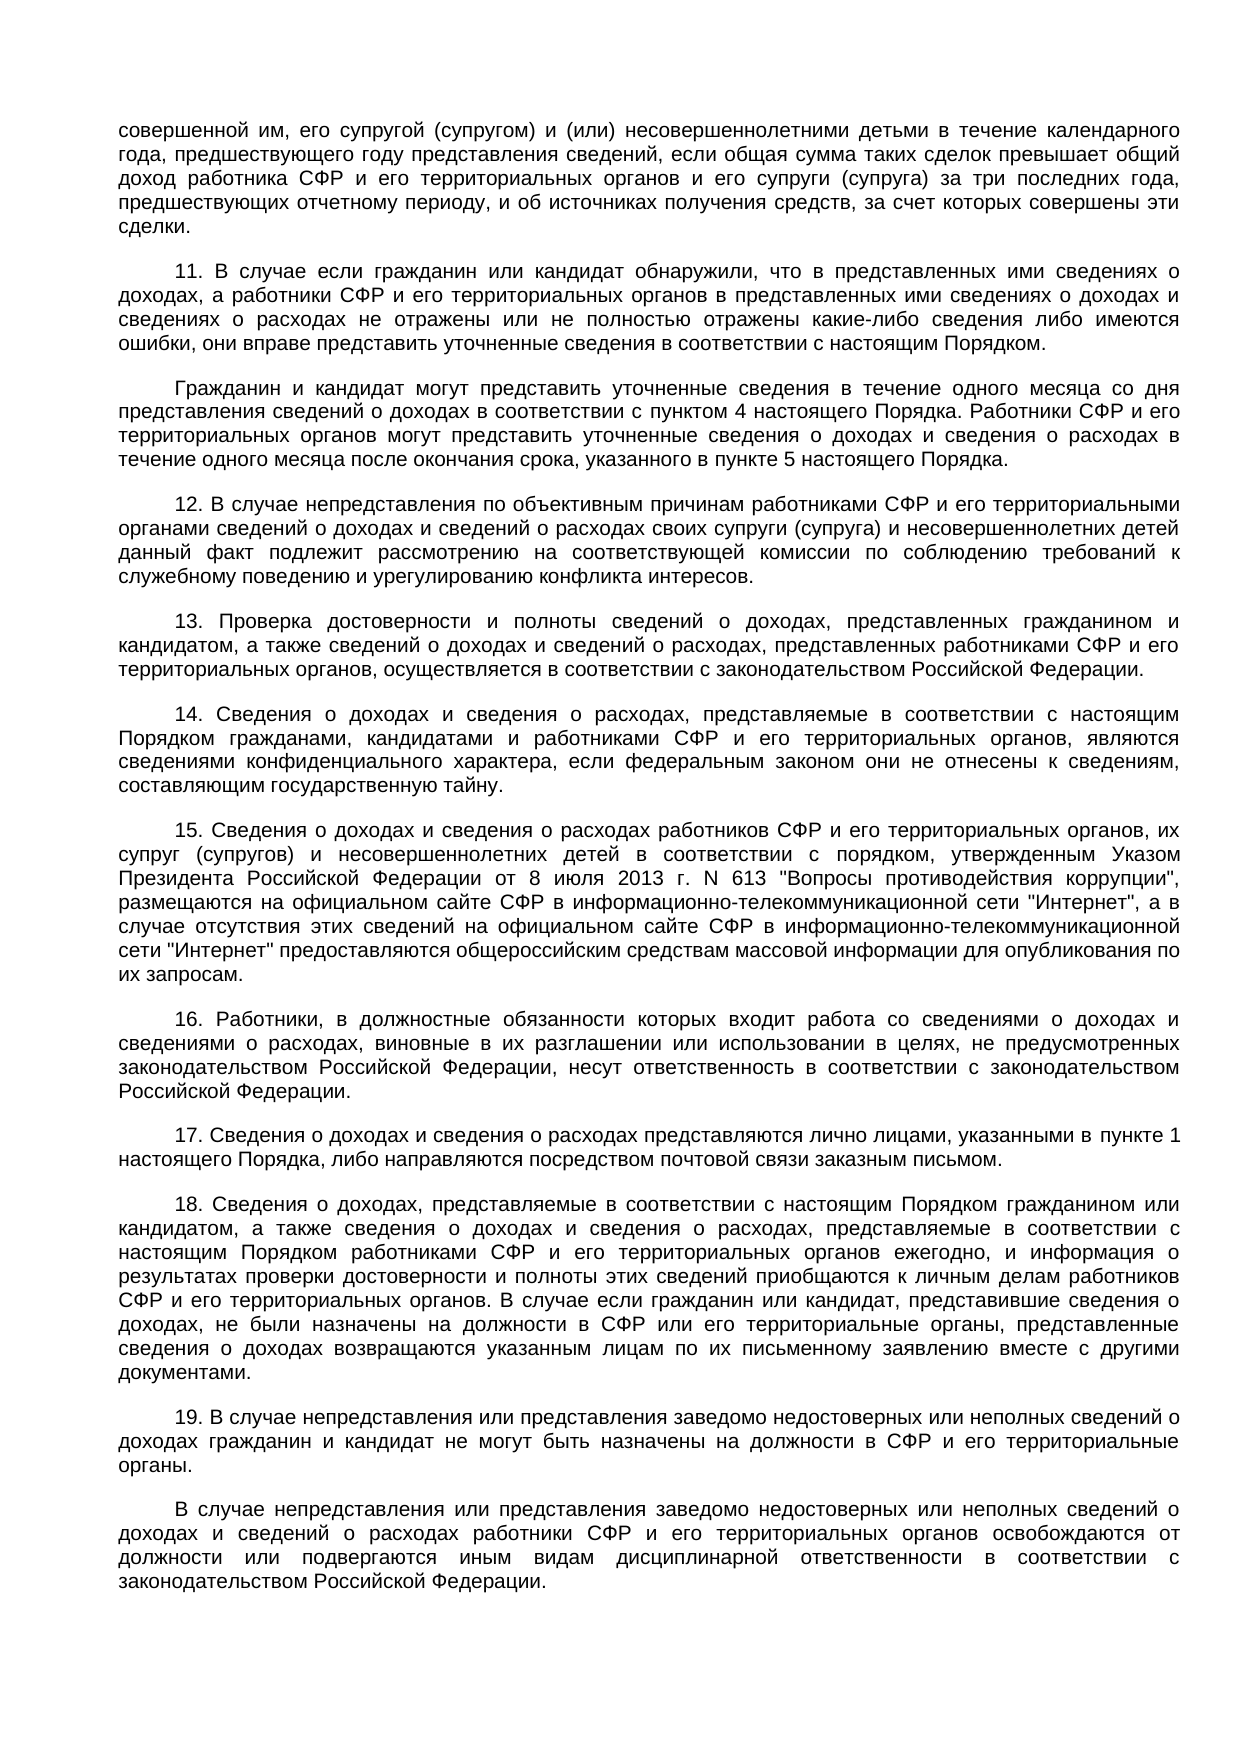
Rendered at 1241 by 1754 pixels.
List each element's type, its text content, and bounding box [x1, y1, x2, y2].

text Гражданин и кандидат могут представить уточненные сведения в течение одного месяца со дня представления сведений о доходах в соответствии с пунктом 4 настоящего Порядка. Работники СФР и его территориальных органов могут представить уточненные сведения о доходах и сведения о расходах в течение одного месяца после окончания срока, указанного в пункте 5 настоящего Порядка. [118, 375, 1181, 471]
text В случае непредставления или представления заведомо недостоверных или неполных сведений о доходах и сведений о расходах работники СФР и его территориальных органов освобождаются от должности или подвергаются иным видам дисциплинарной ответственности в соответствии с законодательством Российской Федерации. [118, 1497, 1181, 1593]
text 18. Сведения о доходах, представляемые в соответствии с настоящим Порядком гражданином или кандидатом, а также сведения о доходах и сведения о расходах, представляемые в соответствии с настоящим Порядком работниками СФР и его территориальных органов ежегодно, и информация о результатах проверки достоверности и полноты этих сведений приобщаются к личным делам работников СФР и его территориальных органов. В случае если гражданин или кандидат, представившие сведения о доходах, не были назначены на должности в СФР или его территориальные органы, представленные сведения о доходах возвращаются указанным лицам по их письменному заявлению вместе с другими документами. [118, 1192, 1181, 1384]
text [118, 118, 1181, 238]
text 17. Сведения о доходах и сведения о расходах представляются лично лицами, указанными в пункте 1 настоящего Порядка, либо направляются посредством почтовой связи заказным письмом. [118, 1123, 1181, 1171]
text 13. Проверка достоверности и полноты сведений о доходах, представленных гражданином и кандидатом, а также сведений о доходах и сведений о расходах, представленных работниками СФР и его территориальных органов, осуществляется в соответствии с законодательством Российской Федерации. [118, 609, 1181, 681]
text 12. В случае непредставления по объективным причинам работниками СФР и его территориальными органами сведений о доходах и сведений о расходах своих супруги (супруга) и несовершеннолетних детей данный факт подлежит рассмотрению на соответствующей комиссии по соблюдению требований к служебному поведению и урегулированию конфликта интересов. [118, 492, 1181, 588]
text 14. Сведения о доходах и сведения о расходах, представляемые в соответствии с настоящим Порядком гражданами, кандидатами и работниками СФР и его территориальных органов, являются сведениями конфиденциального характера, если федеральным законом они не отнесены к сведениям, составляющим государственную тайну. [118, 701, 1181, 797]
text 19. В случае непредставления или представления заведомо недостоверных или неполных сведений о доходах гражданин и кандидат не могут быть назначены на должности в СФР и его территориальные органы. [118, 1404, 1181, 1476]
text 15. Сведения о доходах и сведения о расходах работников СФР и его территориальных органов, их супруг (супругов) и несовершеннолетних детей в соответствии с порядком, утвержденным Указом Президента Российской Федерации от 8 июля 2013 г. N 613 "Вопросы противодействия коррупции", размещаются на официальном сайте СФР в информационно-телекоммуникационной сети "Интернет", а в случае отсутствия этих сведений на официальном сайте СФР в информационно-телекоммуникационной сети "Интернет" предоставляются общероссийским средствам массовой информации для опубликования по их запросам. [118, 818, 1181, 986]
text 16. Работники, в должностные обязанности которых входит работа со сведениями о доходах и сведениями о расходах, виновные в их разглашении или использовании в целях, не предусмотренных законодательством Российской Федерации, несут ответственность в соответствии с законодательством Российской Федерации. [118, 1007, 1181, 1102]
text 11. В случае если гражданин или кандидат обнаружили, что в представленных ими сведениях о доходах, а работники СФР и его территориальных органов в представленных ими сведениях о доходах и сведениях о расходах не отражены или не полностью отражены какие-либо сведения либо имеются ошибки, они вправе представить уточненные сведения в соответствии с настоящим Порядком. [118, 259, 1181, 354]
